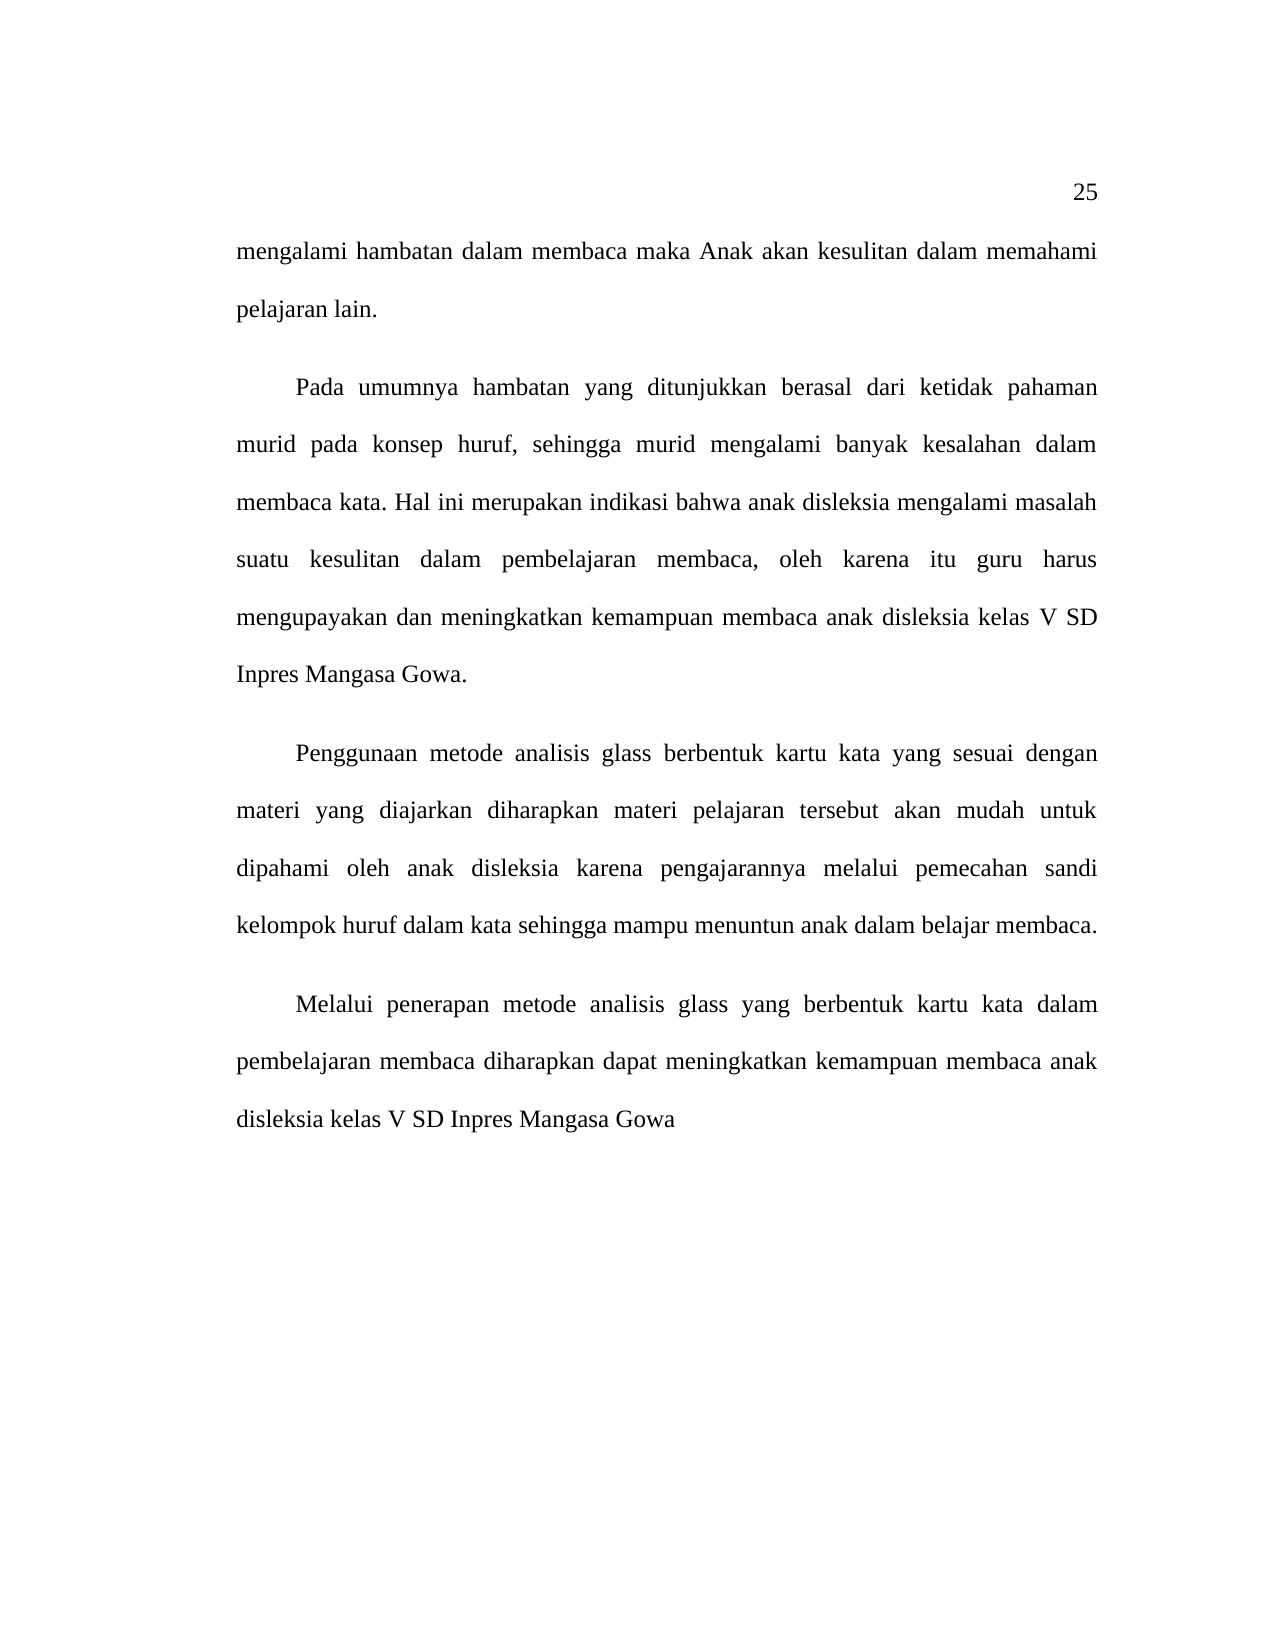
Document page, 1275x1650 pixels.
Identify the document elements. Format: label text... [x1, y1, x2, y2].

text Pada umumnya hambatan yang ditunjukkan berasal dari ketidak pahaman murid pada konsep huruf, sehingga murid mengalami banyak kesalahan dalam membaca kata. Hal ini merupakan indikasi bahwa anak disleksia mengalami masalah suatu kesulitan dalam pembelajaran membaca, oleh karena itu guru harus mengupayakan dan meningkatkan kemampuan membaca anak disleksia kelas V SD Inpres Mangasa Gowa. [236, 372, 1098, 688]
text Penggunaan metode analisis glass berbentuk kartu kata yang sesuai dengan materi yang diajarkan diharapkan materi pelajaran tersebut akan mudah untuk dipahami oleh anak disleksia karena pengajarannya melalui pemecahan sandi kelompok huruf dalam kata sehingga mampu menuntun anak dalam belajar membaca. [236, 738, 1098, 939]
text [236, 236, 1098, 322]
text Melalui penerapan metode analisis glass yang berbentuk kartu kata dalam pembelajaran membaca diharapkan dapat meningkatkan kemampuan membaca anak disleksia kelas V SD Inpres Mangasa Gowa [236, 989, 1098, 1132]
